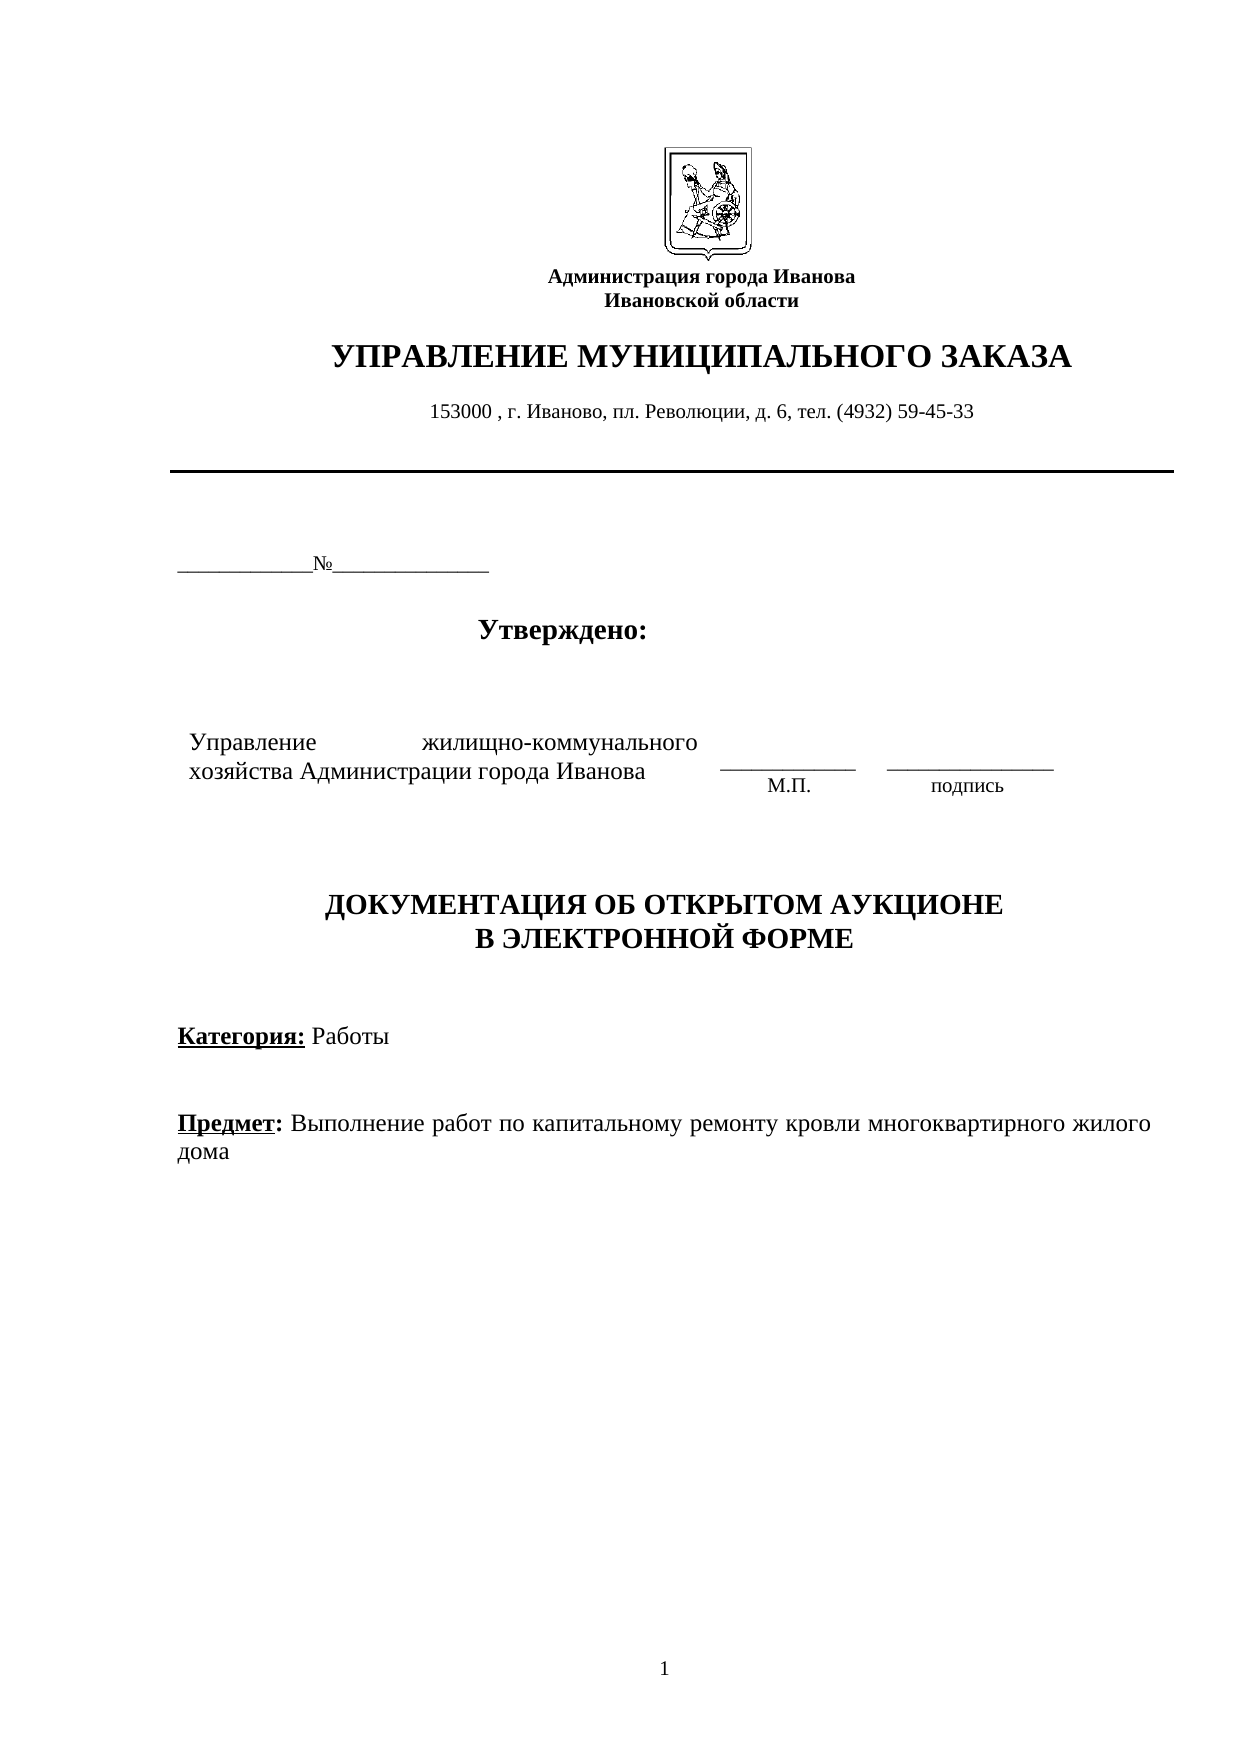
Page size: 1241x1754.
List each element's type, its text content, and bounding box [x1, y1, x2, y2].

text Предмет: Выполнение работ по капитальному ремонту кровли многоквартирного жилого дома [177, 1108, 1152, 1165]
text ДОКУМЕНТАЦИЯ ОБ ОТКРЫТОМ АУКЦИОНЕ [177, 887, 1152, 921]
text Утверждено: [477, 612, 1152, 645]
text _____________№_______________ [177, 551, 1152, 575]
table_header Управление жилищно-коммунального хозяйства Администрации города Иванова [177, 691, 709, 820]
text Категория: Работы [177, 1021, 1152, 1050]
picture [656, 141, 763, 265]
table_header _____________ ________________ М.П. подпись [709, 691, 1152, 820]
text В ЭЛЕКТРОННОЙ ФОРМЕ [177, 921, 1152, 954]
table_header Администрация города Иванова Ивановской области УПРАВЛЕНИЕ МУНИЦИПАЛЬНОГО ЗАКАЗА 153000 , г. Иваново, пл. Революции, д. 6, тел. (4932) 59-45-33 [170, 142, 1174, 470]
